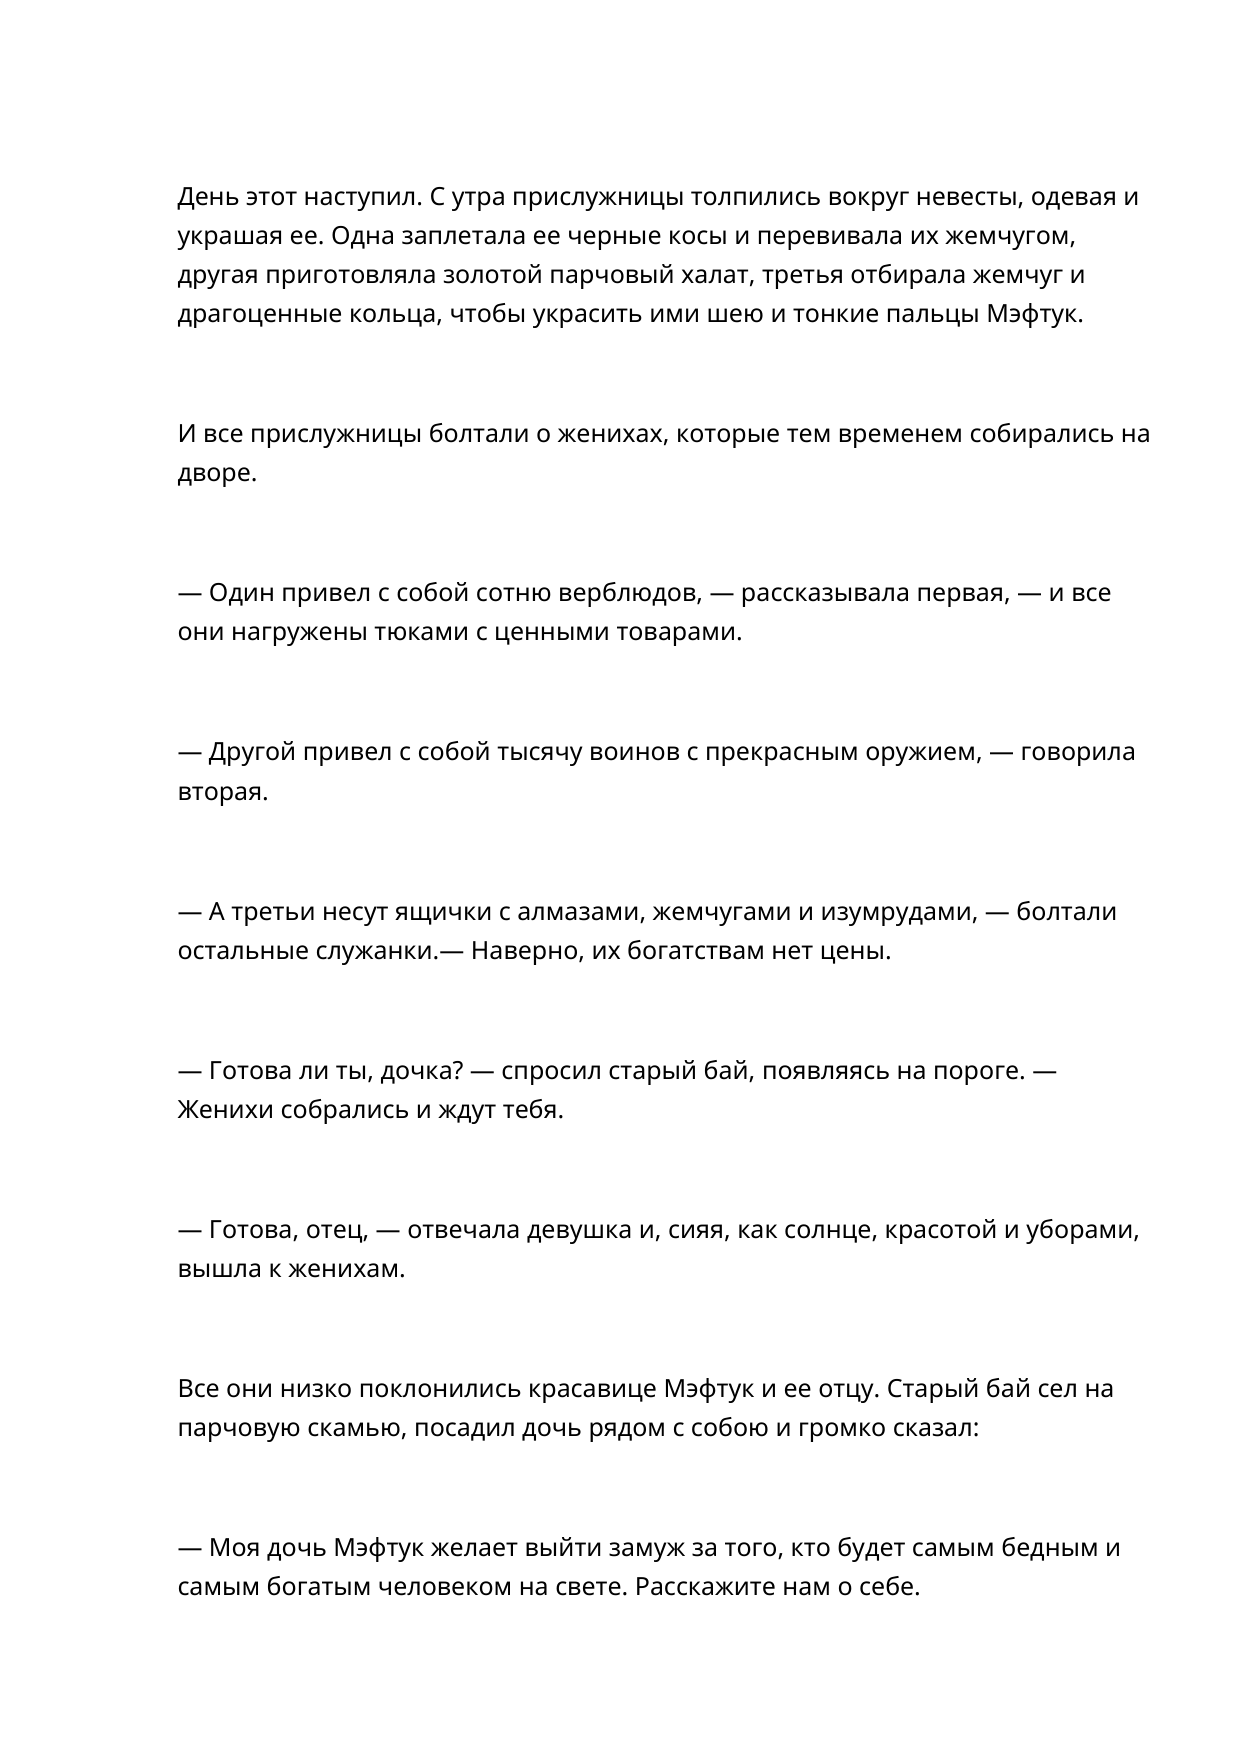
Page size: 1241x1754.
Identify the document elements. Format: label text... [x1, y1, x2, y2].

text День этот наступил. С утра прислужницы толпились вокруг невесты, одевая и украшая ее. Одна заплетала ее черные косы и перевивала их жемчугом, другая приготовляла золотой парчовый халат, третья отбирала жемчуг и драгоценные кольца, чтобы украсить ими шею и тонкие пальцы Мэфтук. [177, 178, 1152, 330]
text — А третьи несут ящички с алмазами, жемчугами и изумрудами, — болтали остальные служанки.— Наверно, их богатствам нет цены. [177, 893, 1152, 966]
text И все прислужницы болтали о женихах, которые тем временем собирались на дворе. [177, 416, 1152, 489]
text Все они низко поклонились красавице Мэфтук и ее отцу. Старый бай сел на парчовую скамью, посадил дочь рядом с собою и громко сказал: [177, 1371, 1152, 1444]
text — Моя дочь Мэфтук желает выйти замуж за того, кто будет самым бедным и самым богатым человеком на свете. Расскажите нам о себе. [177, 1530, 1152, 1603]
text — Готова ли ты, дочка? — спросил старый бай, появляясь на пороге. — Женихи собрались и ждут тебя. [177, 1052, 1152, 1126]
text — Другой привел с собой тысячу воинов с прекрасным оружием, — говорила вторая. [177, 734, 1152, 807]
text — Готова, отец, — отвечала девушка и, сияя, как солнце, красотой и уборами, вышла к женихам. [177, 1211, 1152, 1285]
text — Один привел с собой сотню верблюдов, — рассказывала первая, — и все они нагружены тюками с ценными товарами. [177, 575, 1152, 648]
